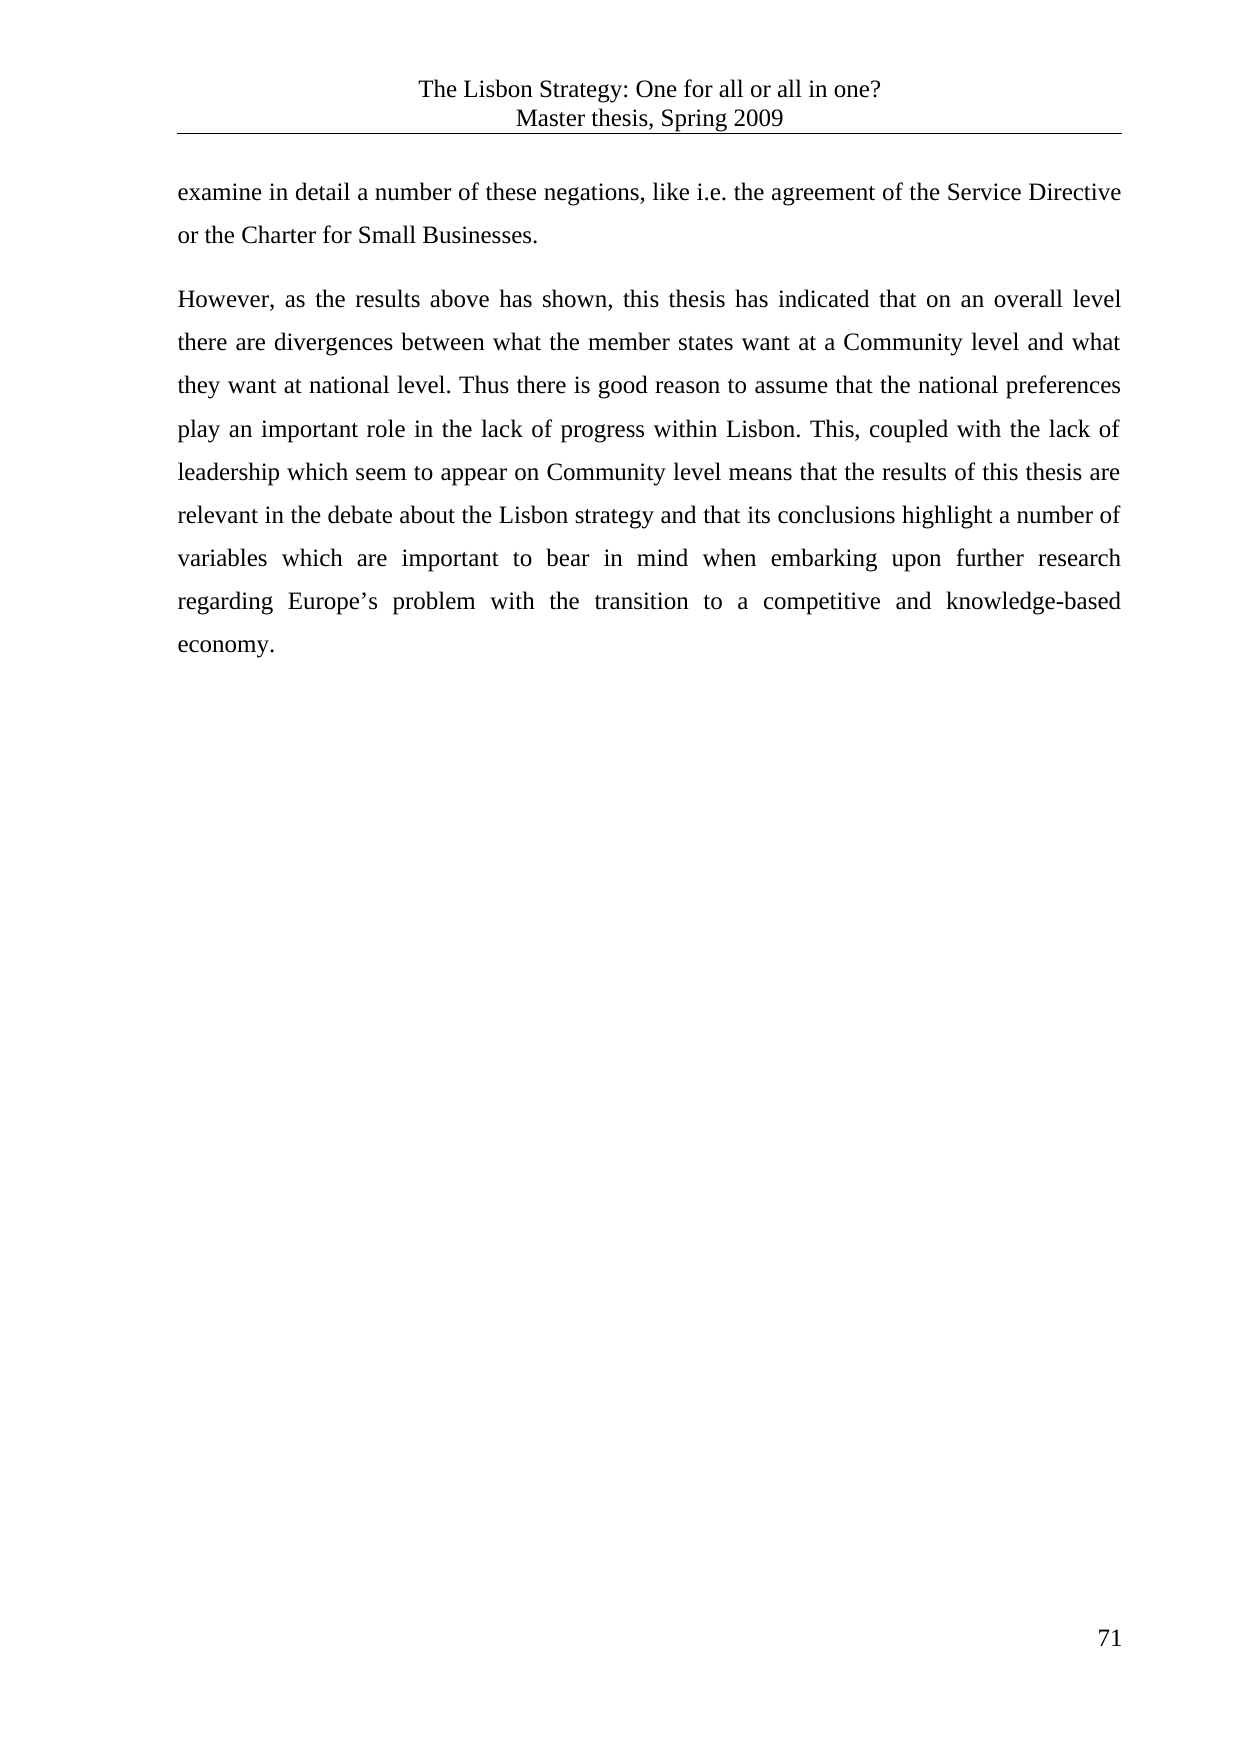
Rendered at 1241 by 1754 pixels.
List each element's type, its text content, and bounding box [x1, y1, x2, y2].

text However, as the results above has shown, this thesis has indicated that on an overall level there are divergences between what the member states want at a Community level and what they want at national level. Thus there is good reason to assume that the national preferences play an important role in the lack of progress within Lisbon. This, coupled with the lack of leadership which seem to appear on Community level means that the results of this thesis are relevant in the debate about the Lisbon strategy and that its conclusions highlight a number of variables which are important to bear in mind when embarking upon further research regarding Europe’s problem with the transition to a competitive and knowledge-based economy. [177, 284, 1122, 658]
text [177, 177, 1122, 249]
